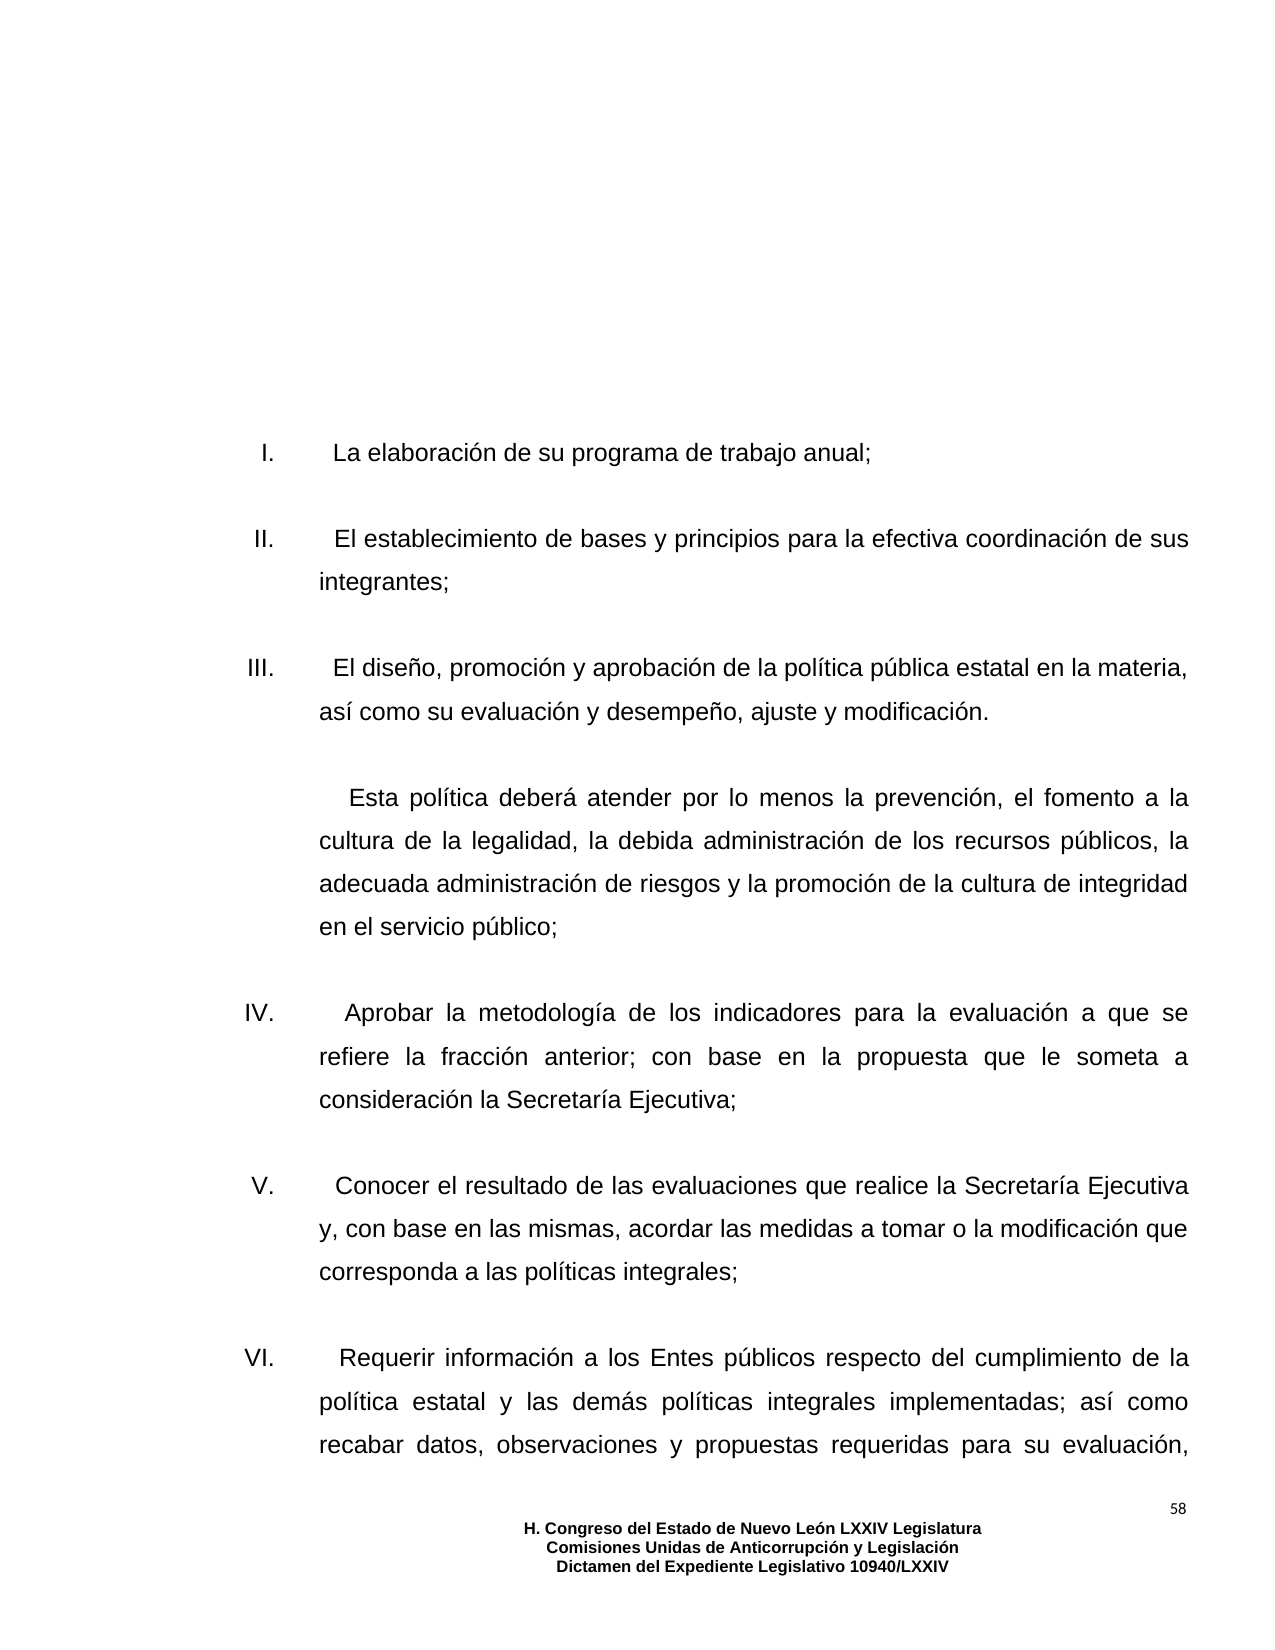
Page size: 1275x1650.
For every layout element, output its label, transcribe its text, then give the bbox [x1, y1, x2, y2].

text Esta política deberá atender por lo menos la prevención, el fomento a la cultura de la legalidad, la debida administración de los recursos públicos, la adecuada administración de riesgos y la promoción de la cultura de integridad en el servicio público; [274, 783, 1190, 941]
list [274, 1343, 1190, 1458]
list Aprobar la metodología de los indicadores para la evaluación a que se refiere la fracción anterior; con base en la propuesta que le someta a consideración la Secretaría Ejecutiva; [274, 998, 1190, 1113]
list La elaboración de su programa de trabajo anual; [274, 438, 1190, 466]
list El establecimiento de bases y principios para la efectiva coordinación de sus integrantes; [274, 524, 1190, 596]
list Conocer el resultado de las evaluaciones que realice la Secretaría Ejecutiva y, con base en las mismas, acordar las medidas a tomar o la modificación que corresponda a las políticas integrales; [274, 1171, 1190, 1286]
list El diseño, promoción y aprobación de la política pública estatal en la materia, así como su evaluación y desempeño, ajuste y modificación. [274, 653, 1190, 725]
